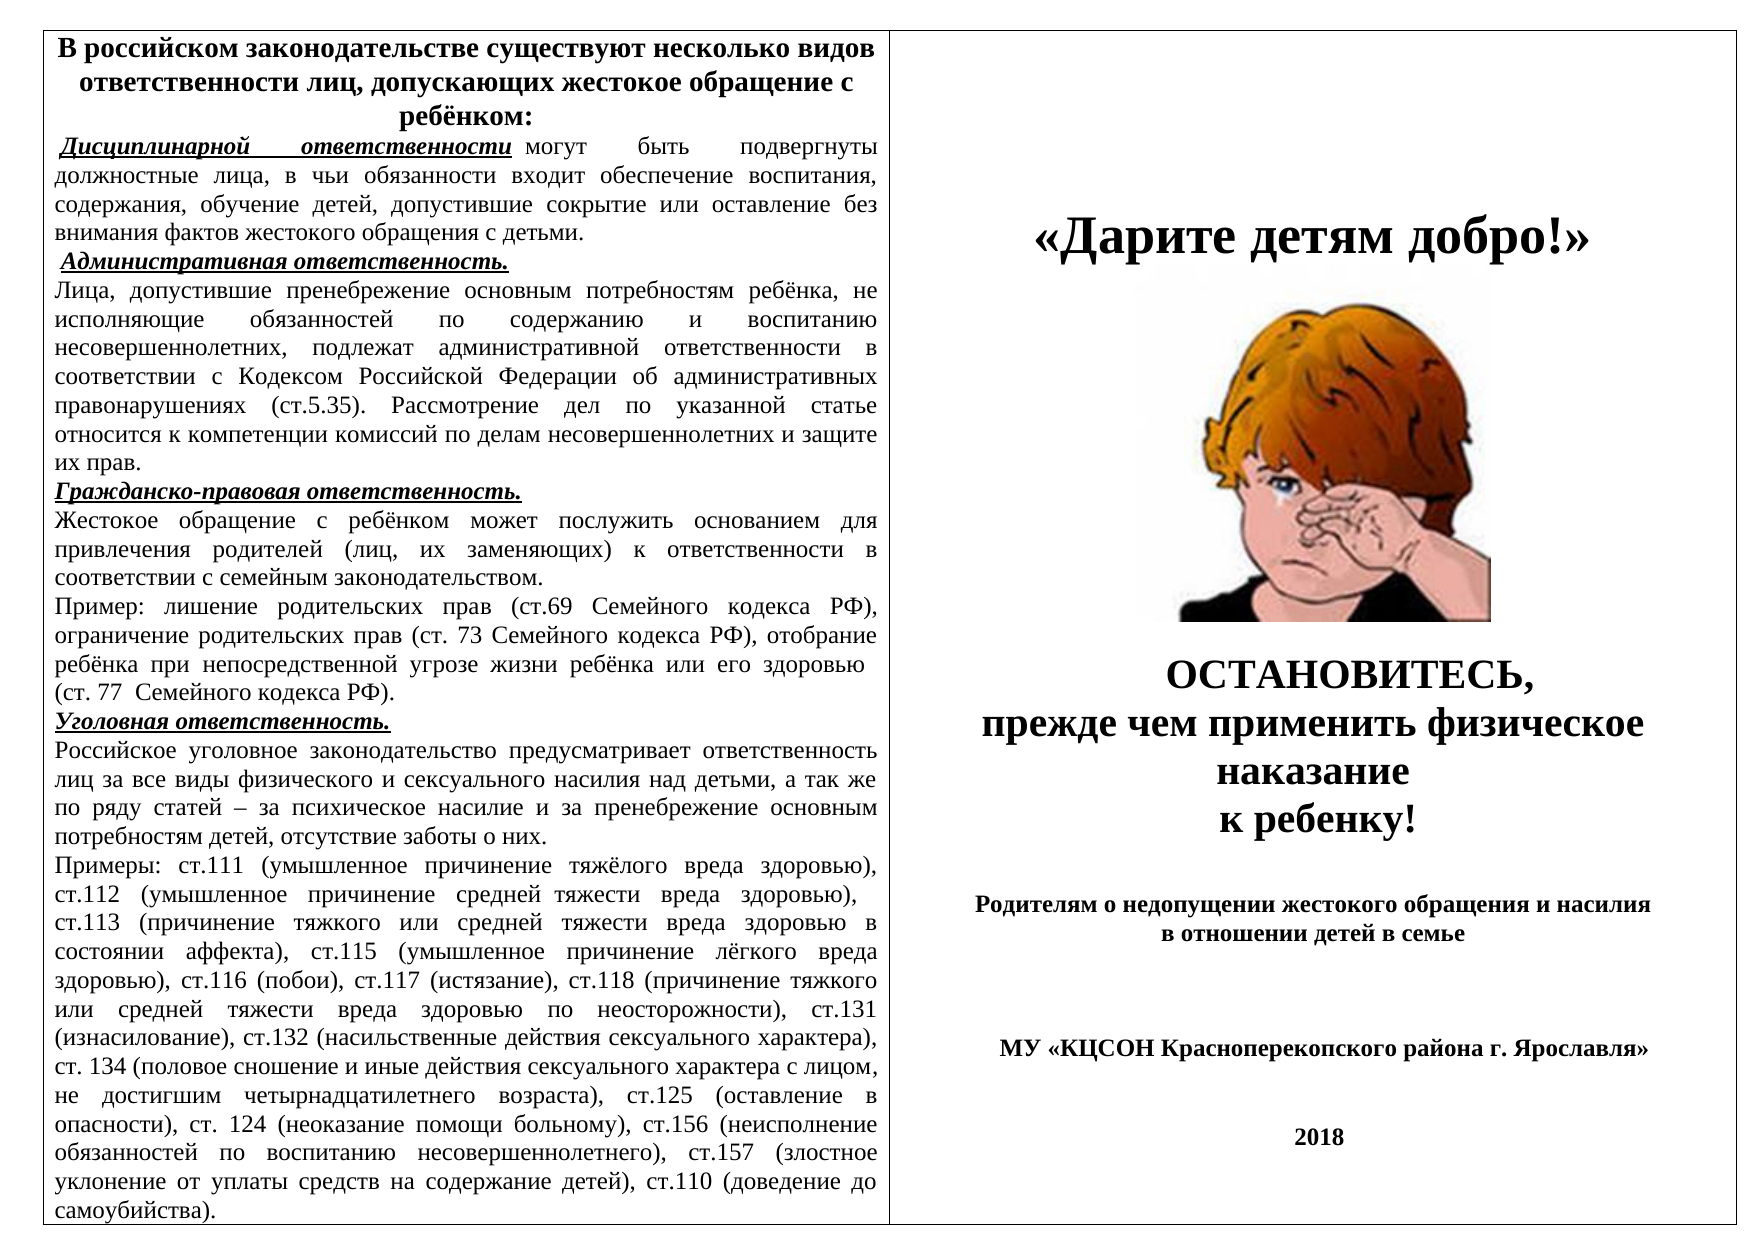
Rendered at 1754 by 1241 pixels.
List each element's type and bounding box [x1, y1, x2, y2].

table_header [890, 31, 1736, 1224]
picture [1135, 265, 1491, 622]
table_header [44, 31, 889, 1224]
